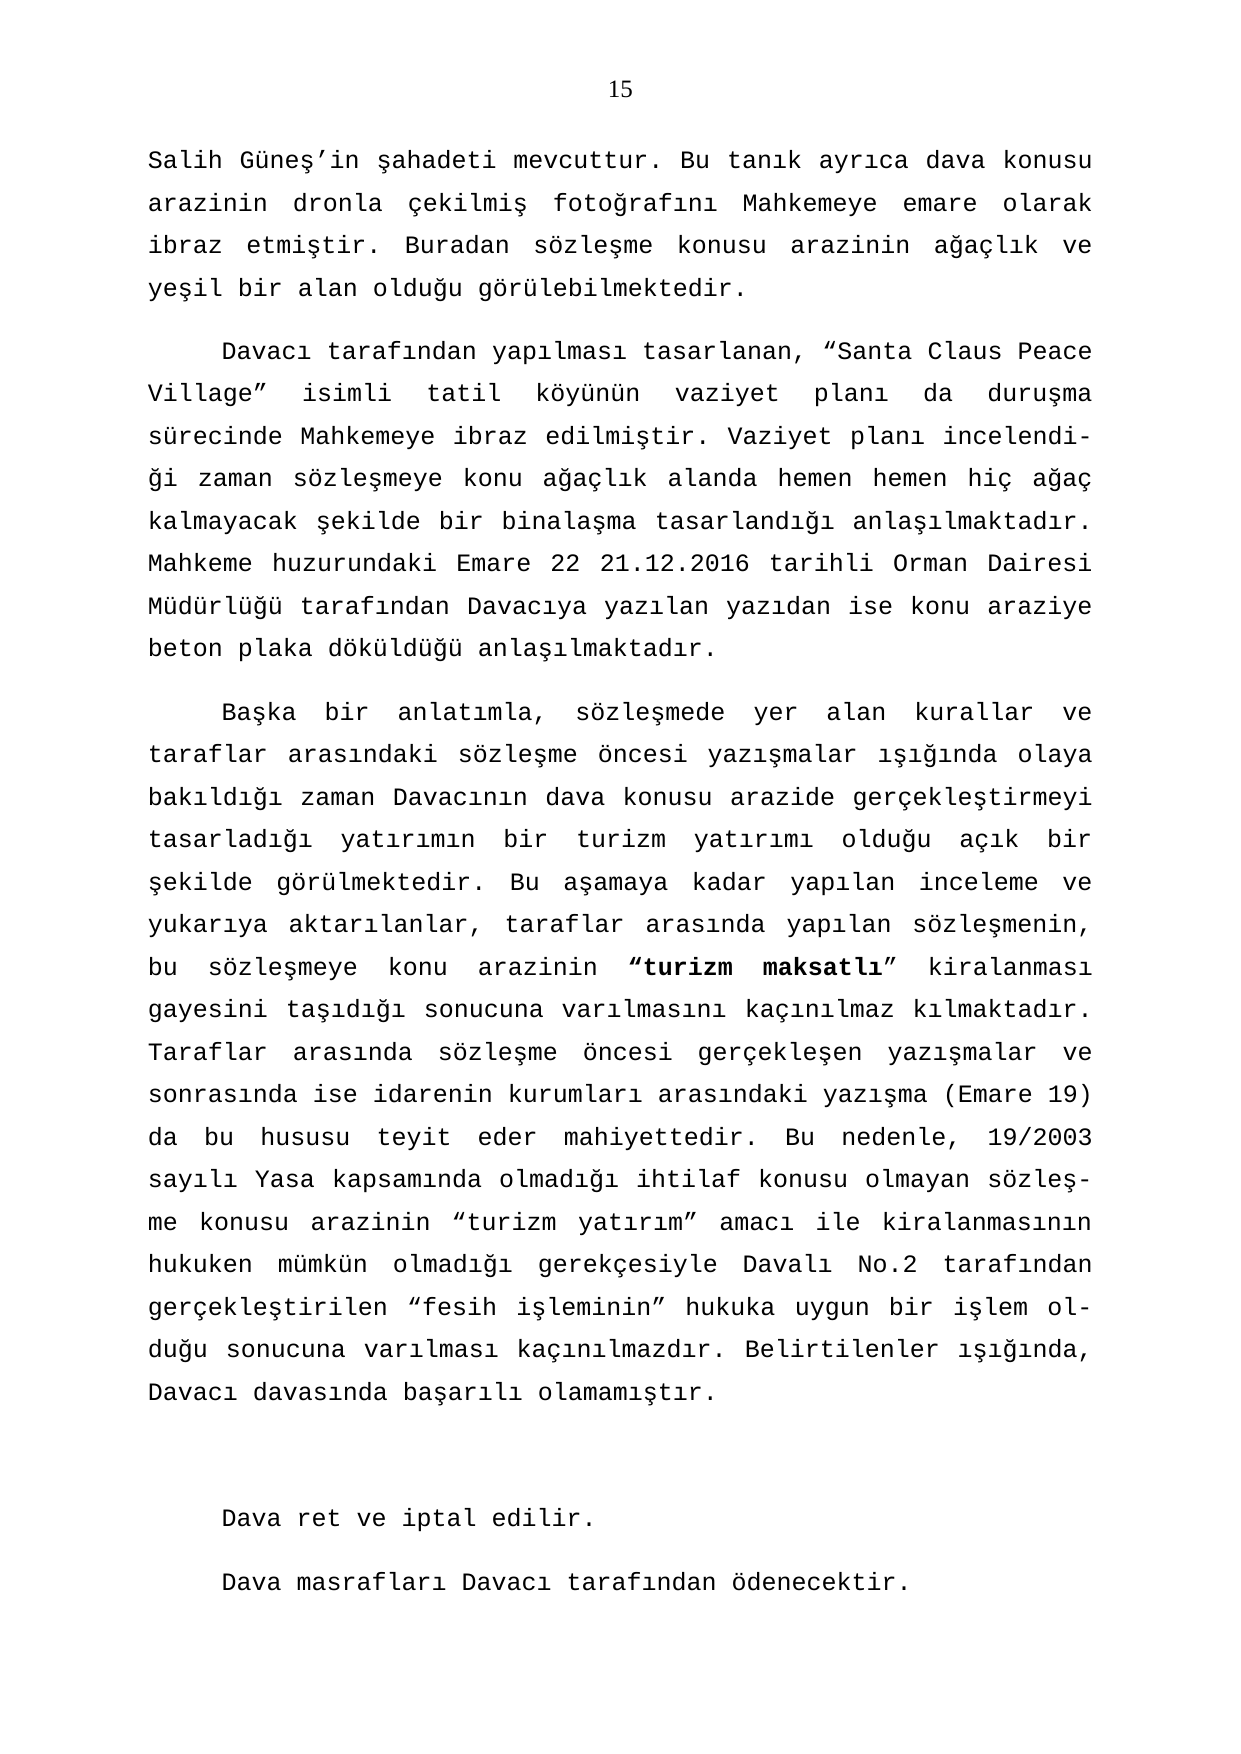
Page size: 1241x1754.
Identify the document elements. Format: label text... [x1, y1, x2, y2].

text Dava masrafları Davacı tarafından ödenecektir. [148, 1569, 1093, 1598]
text Davacı tarafından yapılması tasarlanan, “Santa Claus Peace Village” isimli tatil köyünün vaziyet planı da duruşma sürecinde Mahkemeye ibraz edilmiştir. Vaziyet planı incelendi-ği zaman sözleşmeye konu ağaçlık alanda hemen hemen hiç ağaç kalmayacak şekilde bir binalaşma tasarlandığı anlaşılmaktadır. Mahkeme huzurundaki Emare 22 21.12.2016 tarihli Orman Dairesi Müdürlüğü tarafından Davacıya yazılan yazıdan ise konu araziye beton plaka döküldüğü anlaşılmaktadır. [148, 338, 1093, 664]
text Dava ret ve iptal edilir. [148, 1506, 1093, 1534]
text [148, 148, 1093, 303]
text Başka bir anlatımla, sözleşmede yer alan kurallar ve taraflar arasındaki sözleşme öncesi yazışmalar ışığında olaya bakıldığı zaman Davacının dava konusu arazide gerçekleştirmeyi tasarladığı yatırımın bir turizm yatırımı olduğu açık bir şekilde görülmektedir. Bu aşamaya kadar yapılan inceleme ve yukarıya aktarılanlar, taraflar arasında yapılan sözleşmenin, bu sözleşmeye konu arazinin “turizm maksatlı” kiralanması gayesini taşıdığı sonucuna varılmasını kaçınılmaz kılmaktadır. Taraflar arasında sözleşme öncesi gerçekleşen yazışmalar ve sonrasında ise idarenin kurumları arasındaki yazışma (Emare 19) da bu hususu teyit eder mahiyettedir. Bu nedenle, 19/2003 sayılı Yasa kapsamında olmadığı ihtilaf konusu olmayan sözleş-me konusu arazinin “turizm yatırım” amacı ile kiralanmasının hukuken mümkün olmadığı gerekçesiyle Davalı No.2 tarafından gerçekleştirilen “fesih işleminin” hukuka uygun bir işlem ol-duğu sonucuna varılması kaçınılmazdır. Belirtilenler ışığında, Davacı davasında başarılı olamamıştır. [148, 699, 1093, 1408]
